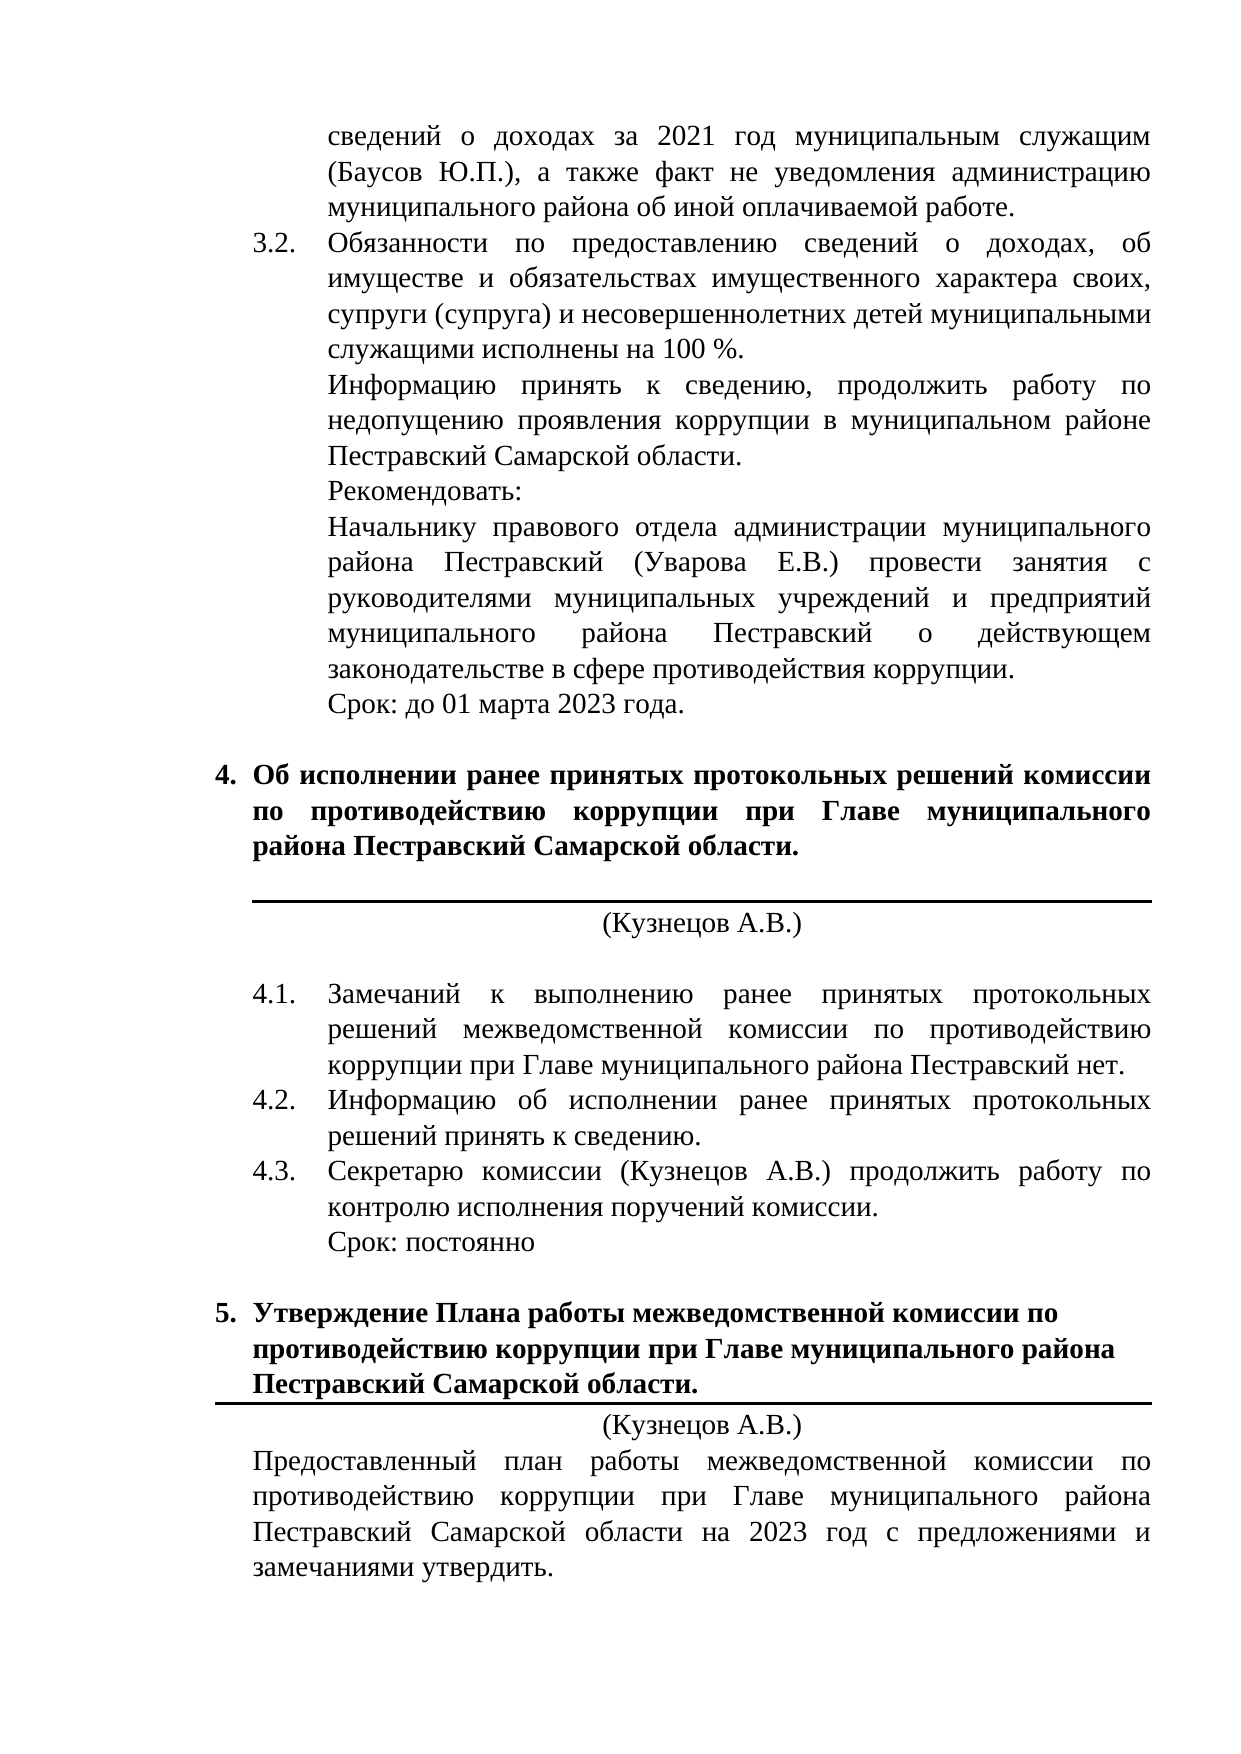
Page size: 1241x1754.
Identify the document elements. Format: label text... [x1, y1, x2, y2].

list Срок: постоянно [327, 1224, 1152, 1258]
list Утверждение Плана работы межведомственной комиссии по противодействию коррупции при Главе муниципального района Пестравский Самарской области. [215, 1296, 1152, 1402]
list Об исполнении ранее принятых протокольных решений комиссии по противодействию коррупции при Главе муниципального района Пестравский Самарской области. [215, 757, 1152, 862]
list Информацию принять к сведению, продолжить работу по недопущению проявления коррупции в муниципальном районе Пестравский Самарской области. [327, 367, 1152, 471]
list Секретарю комиссии (Кузнецов А.В.) продолжить работу по контролю исполнения поручений комиссии. [252, 1153, 1152, 1222]
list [252, 118, 1152, 223]
list Срок: до 01 марта 2023 года. [327, 686, 1152, 720]
list Начальнику правового отдела администрации муниципального района Пестравский (Уварова Е.В.) провести занятия с руководителями муниципальных учреждений и предприятий муниципального района Пестравский о действующем законодательстве в сфере противодействия коррупции. [327, 509, 1152, 684]
list Обязанности по предоставлению сведений о доходах, об имуществе и обязательствах имущественного характера своих, супруги (супруга) и несовершеннолетних детей муниципальными служащими исполнены на 100 %. [252, 225, 1152, 365]
list Рекомендовать: [327, 473, 1152, 507]
list (Кузнецов А.В.) [252, 1407, 1152, 1441]
list Информацию об исполнении ранее принятых протокольных решений принять к сведению. [252, 1082, 1152, 1151]
list Предоставленный план работы межведомственной комиссии по противодействию коррупции при Главе муниципального района Пестравский Самарской области на 2023 год с предложениями и замечаниями утвердить. [252, 1443, 1152, 1583]
list Замечаний к выполнению ранее принятых протокольных решений межведомственной комиссии по противодействию коррупции при Главе муниципального района Пестравский нет. [252, 976, 1152, 1080]
list (Кузнецов А.В.) [252, 905, 1152, 938]
